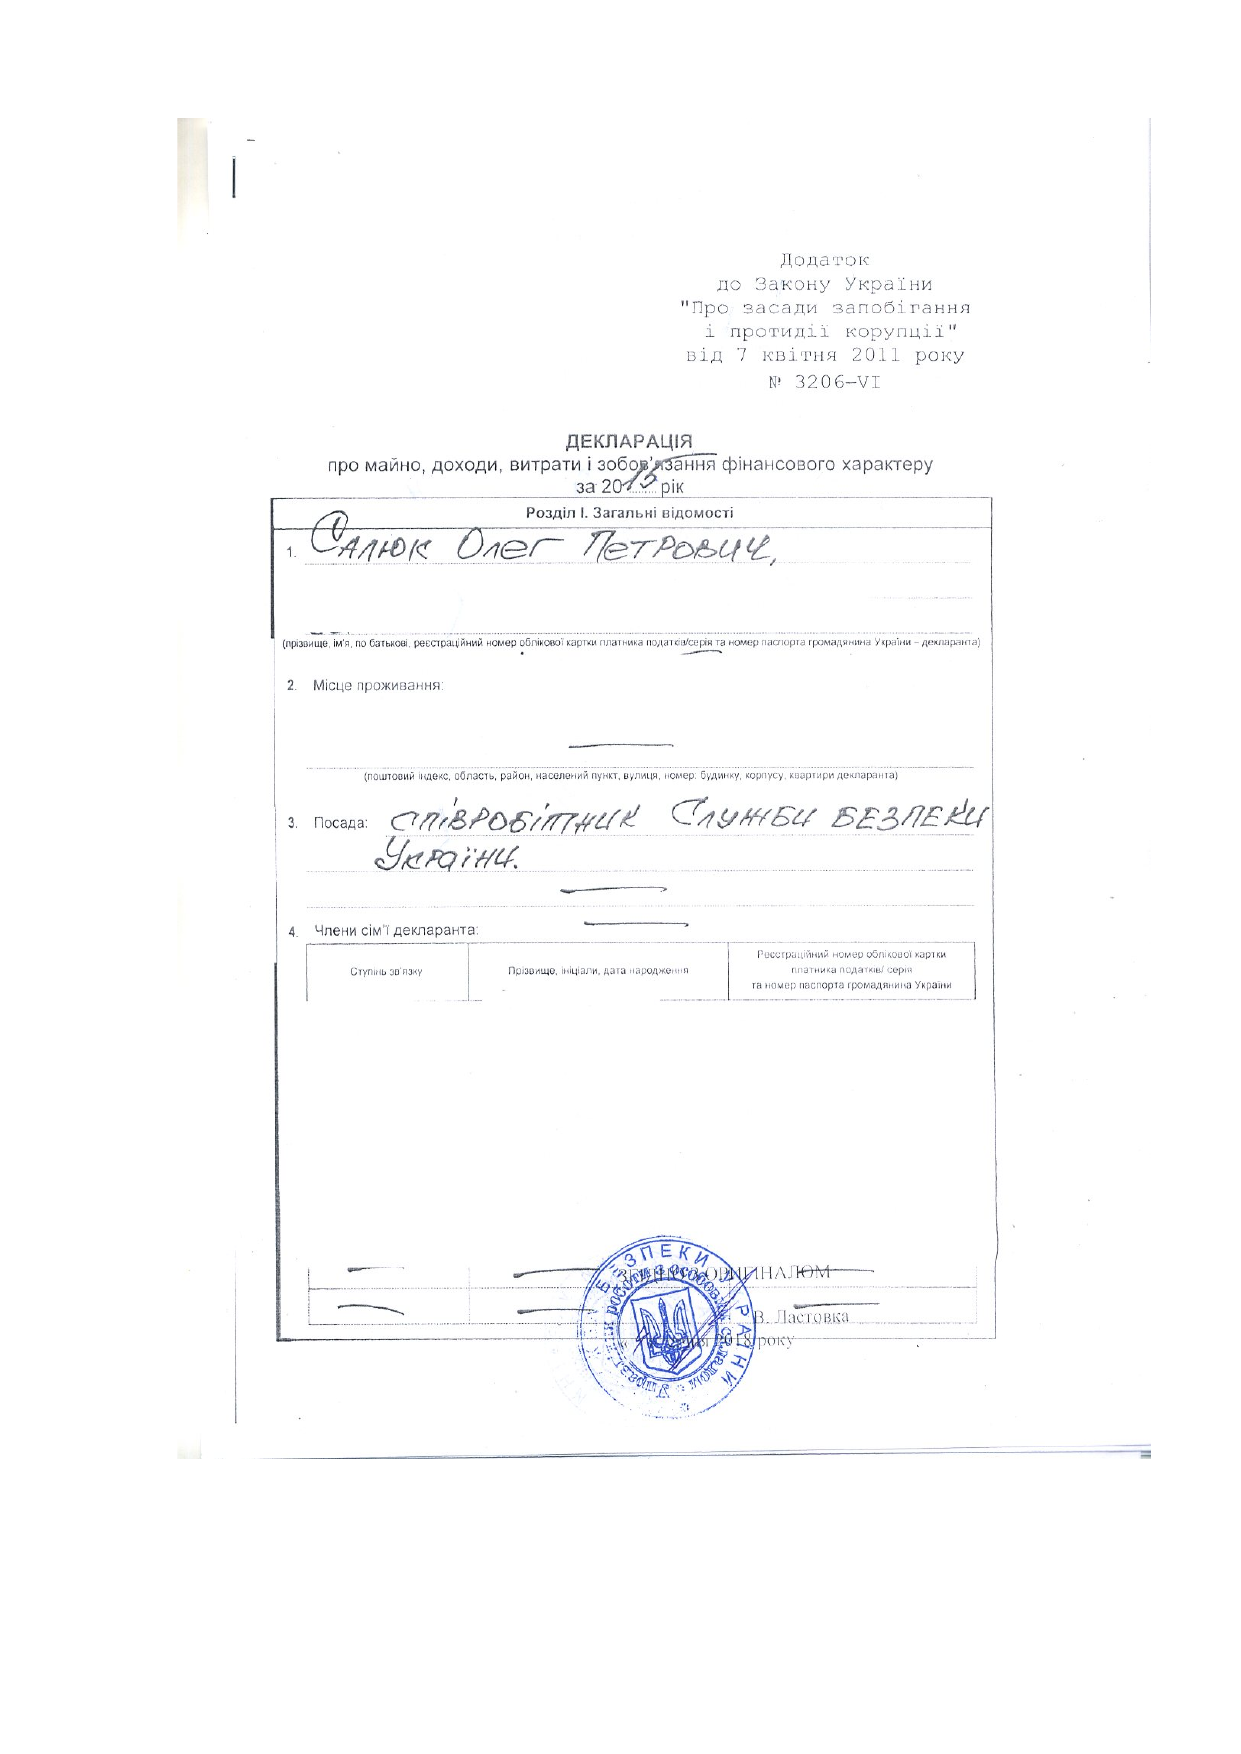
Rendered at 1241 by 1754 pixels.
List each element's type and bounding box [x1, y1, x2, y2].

picture [177, 118, 1151, 1459]
